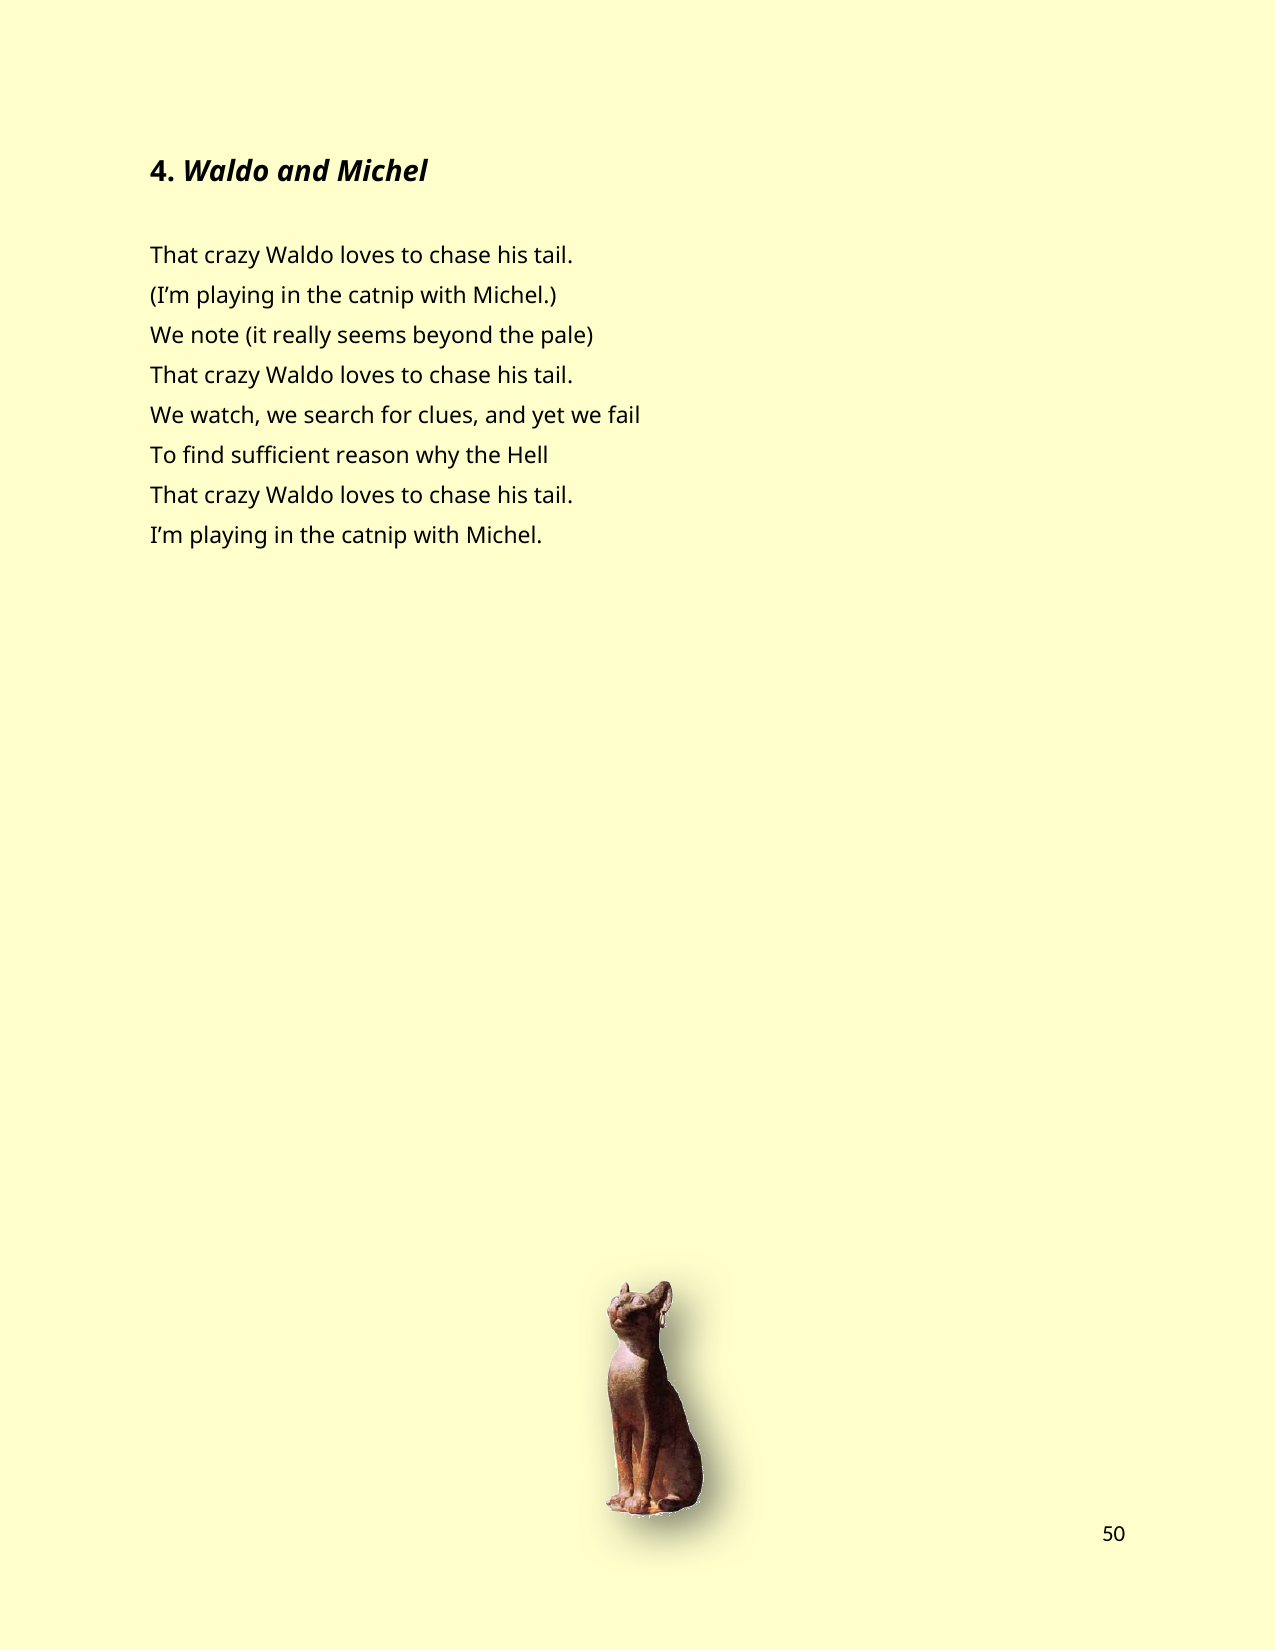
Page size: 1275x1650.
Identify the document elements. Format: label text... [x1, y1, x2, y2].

text That crazy Waldo loves to chase his tail. [150, 359, 1125, 390]
text 4. Waldo and Michel [150, 150, 1125, 190]
text (I’m playing in the catnip with Michel.) [150, 279, 1125, 310]
text We watch, we search for clues, and yet we fail [150, 399, 1125, 430]
text That crazy Waldo loves to chase his tail. [150, 479, 1125, 510]
text I’m playing in the catnip with Michel. [150, 519, 1125, 550]
text We note (it really seems beyond the pale) [150, 319, 1125, 350]
text To find sufficient reason why the Hell [150, 439, 1125, 470]
picture [599, 1278, 705, 1519]
text That crazy Waldo loves to chase his tail. [150, 239, 1125, 270]
